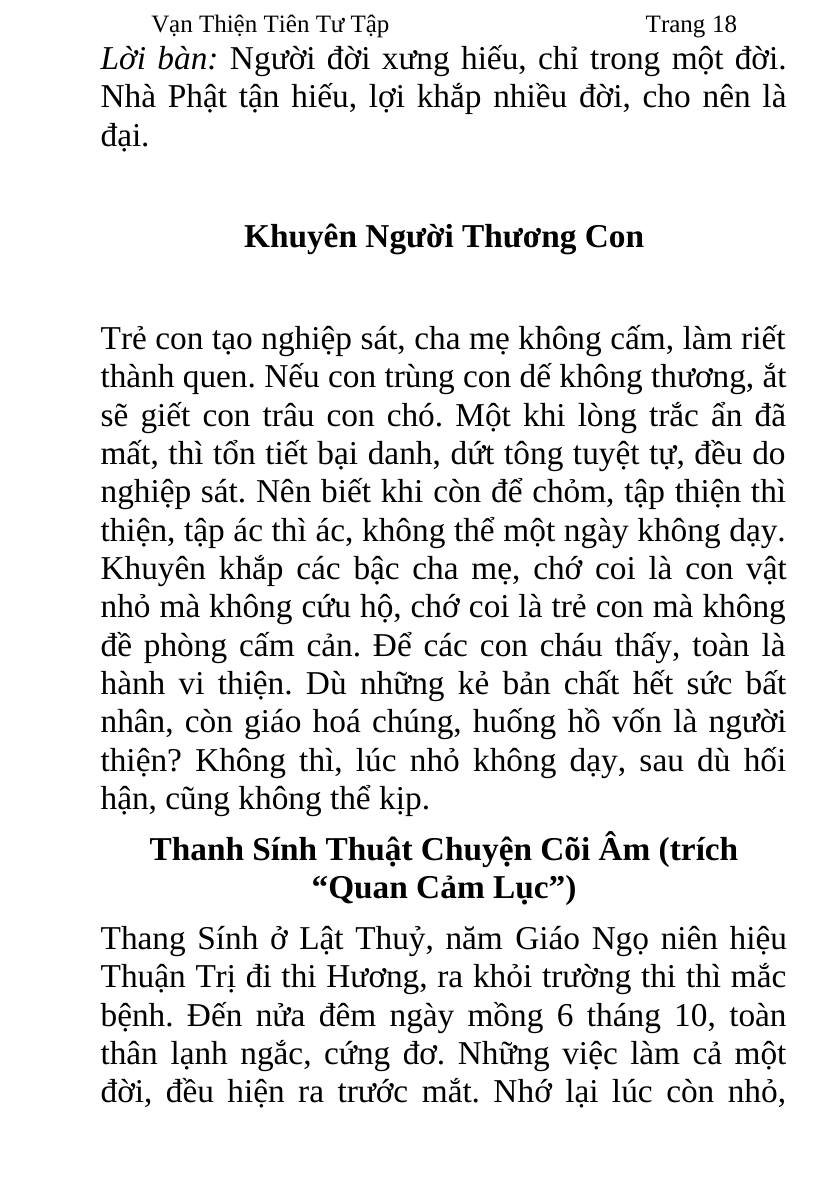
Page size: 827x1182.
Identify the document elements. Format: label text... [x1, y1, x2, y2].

text Lời bàn: Người đời xưng hiếu, chỉ trong một đời. Nhà Phật tận hiếu, lợi khắp nhiều đời, cho nên là đại. [100, 38, 787, 153]
text Khuyên Người Thương Con [100, 216, 787, 255]
text Thanh Sính Thuật Chuyện Cõi Âm (trích “Quan Cảm Lục”) [100, 829, 787, 906]
text Trẻ con tạo nghiệp sát, cha mẹ không cấm, làm riết thành quen. Nếu con trùng con dế không thương, ắt sẽ giết con trâu con chó. Một khi lòng trắc ẩn đã mất, thì tổn tiết bại danh, dứt tông tuyệt tự, đều do nghiệp sát. Nên biết khi còn để chỏm, tập thiện thì thiện, tập ác thì ác, không thể một ngày không dạy. Khuyên khắp các bậc cha mẹ, chớ coi là con vật nhỏ mà không cứu hộ, chớ coi là trẻ con mà không đề phòng cấm cản. Để các con cháu thấy, toàn là hành vi thiện. Dù những kẻ bản chất hết sức bất nhân, còn giáo hoá chúng, huống hồ vốn là người thiện? Không thì, lúc nhỏ không dạy, sau dù hối hận, cũng không thể kịp. [100, 318, 787, 816]
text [100, 918, 787, 1110]
